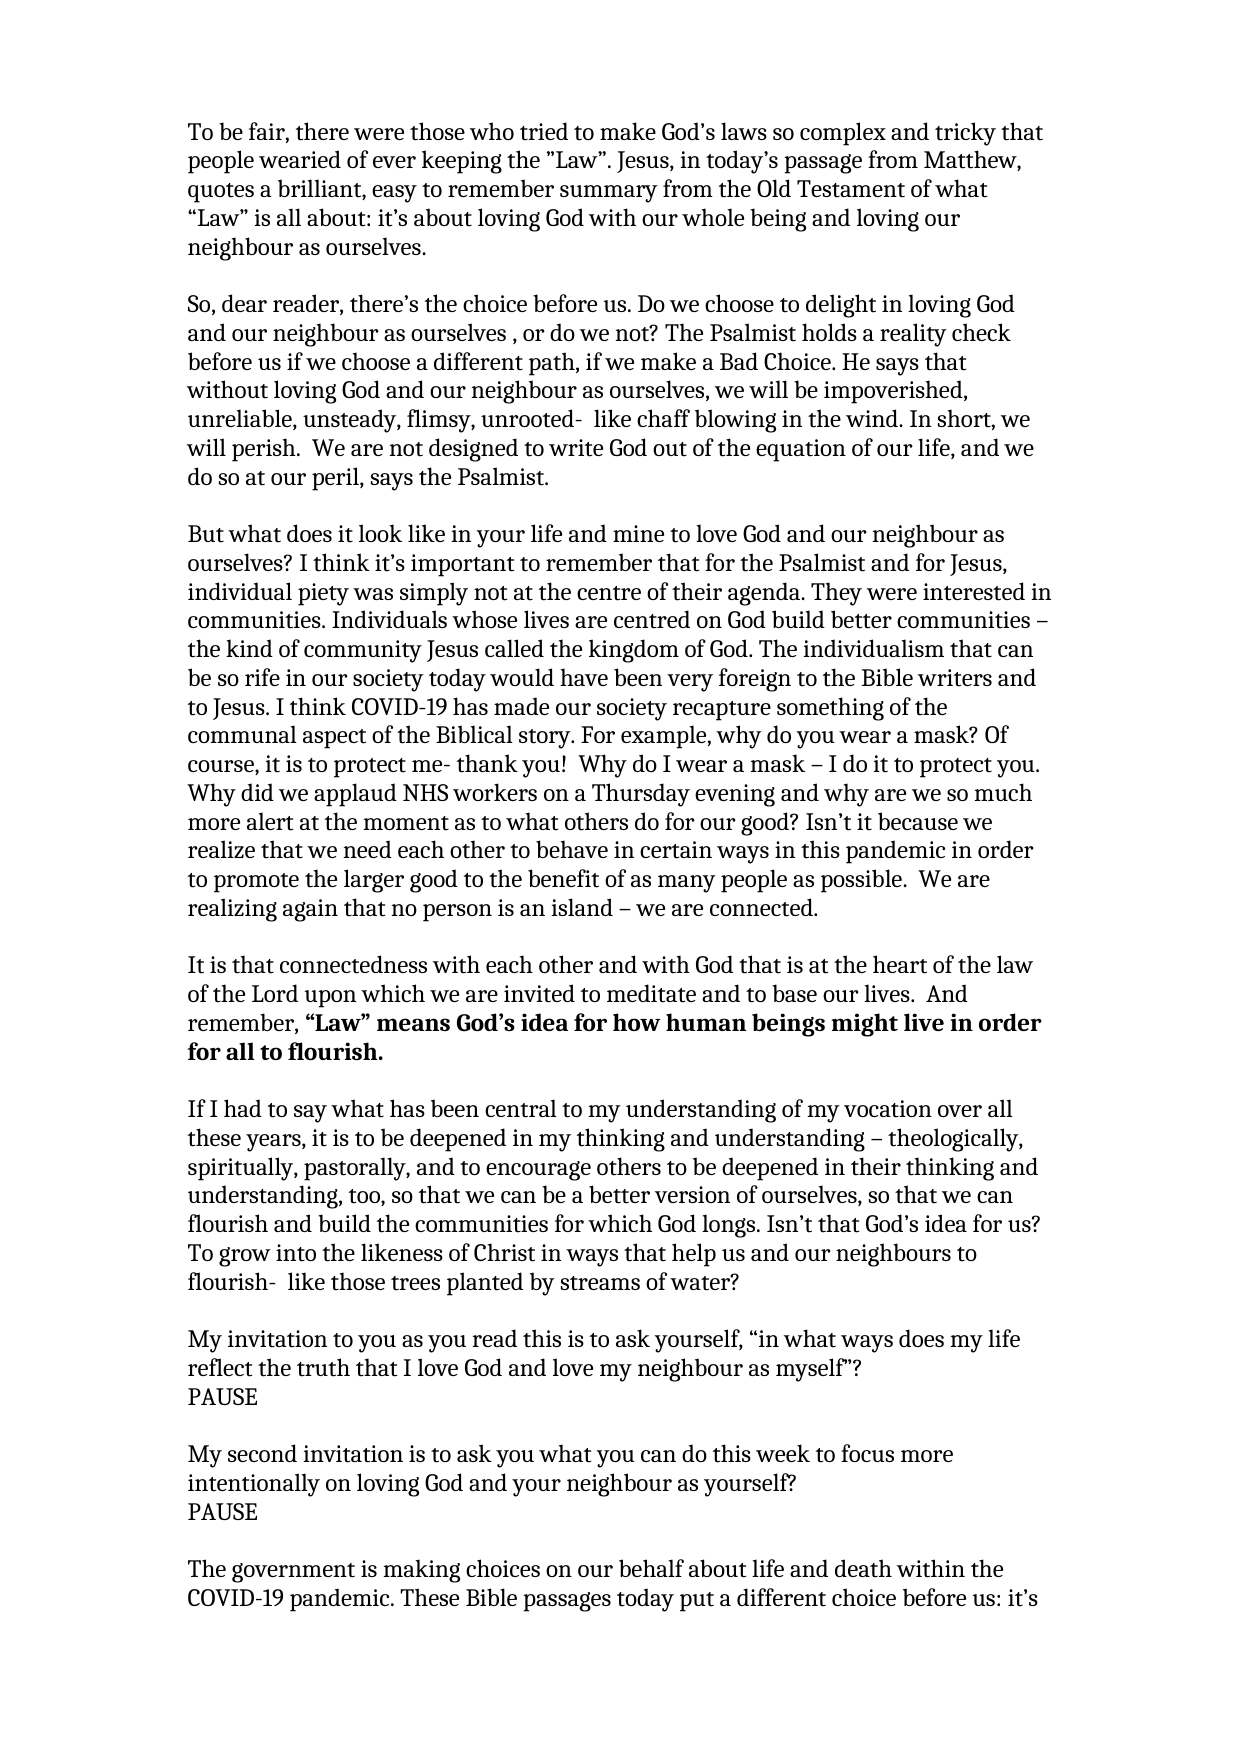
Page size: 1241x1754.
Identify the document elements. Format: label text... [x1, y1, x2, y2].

text If I had to say what has been central to my understanding of my vocation over all these years, it is to be deepened in my thinking and understanding – theologically, spiritually, pastorally, and to encourage others to be deepened in their thinking and understanding, too, so that we can be a better version of ourselves, so that we can flourish and build the communities for which God longs. Isn’t that God’s idea for us? To grow into the likeness of Christ in ways that help us and our neighbours to flourish- like those trees planted by streams of water? [187, 1095, 1053, 1296]
text It is that connectedness with each other and with God that is at the heart of the law of the Lord upon which we are invited to meditate and to base our lives. And remember, “Law” means God’s idea for how human beings might live in order for all to flourish. [187, 951, 1053, 1066]
text PAUSE [187, 1382, 1053, 1411]
text But what does it look like in your life and mine to love God and our neighbour as ourselves? I think it’s important to remember that for the Psalmist and for Jesus, individual piety was simply not at the centre of their agenda. They were interested in communities. Individuals whose lives are centred on God build better communities –the kind of community Jesus called the kingdom of God. The individualism that can be so rife in our society today would have been very foreign to the Bible writers and to Jesus. I think COVID-19 has made our society recapture something of the communal aspect of the Biblical story. For example, why do you wear a mask? Of course, it is to protect me- thank you! Why do I wear a mask – I do it to protect you. Why did we applaud NHS workers on a Thursday evening and why are we so much more alert at the moment as to what others do for our good? Isn’t it because we realize that we need each other to behave in certain ways in this pandemic in order to promote the larger good to the benefit of as many people as possible. We are realizing again that no person is an island – we are connected. [187, 520, 1053, 922]
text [187, 1555, 1053, 1612]
text My invitation to you as you read this is to ask yourself, “in what ways does my life reflect the truth that I love God and love my neighbour as myself”? [187, 1325, 1053, 1382]
text To be fair, there were those who tried to make God’s laws so complex and tricky that people wearied of ever keeping the ”Law”. Jesus, in today’s passage from Matthew, quotes a brilliant, easy to remember summary from the Old Testament of what “Law” is all about: it’s about loving God with our whole being and loving our neighbour as ourselves. [187, 117, 1053, 261]
text So, dear reader, there’s the choice before us. Do we choose to delight in loving God and our neighbour as ourselves , or do we not? The Psalmist holds a reality check before us if we choose a different path, if we make a Bad Choice. He says that without loving God and our neighbour as ourselves, we will be impoverished, unreliable, unsteady, flimsy, unrooted- like chaff blowing in the wind. In short, we will perish. We are not designed to write God out of the equation of our life, and we do so at our peril, says the Psalmist. [187, 290, 1053, 491]
text PAUSE [187, 1497, 1053, 1526]
text My second invitation is to ask you what you can do this week to focus more intentionally on loving God and your neighbour as yourself? [187, 1440, 1053, 1497]
